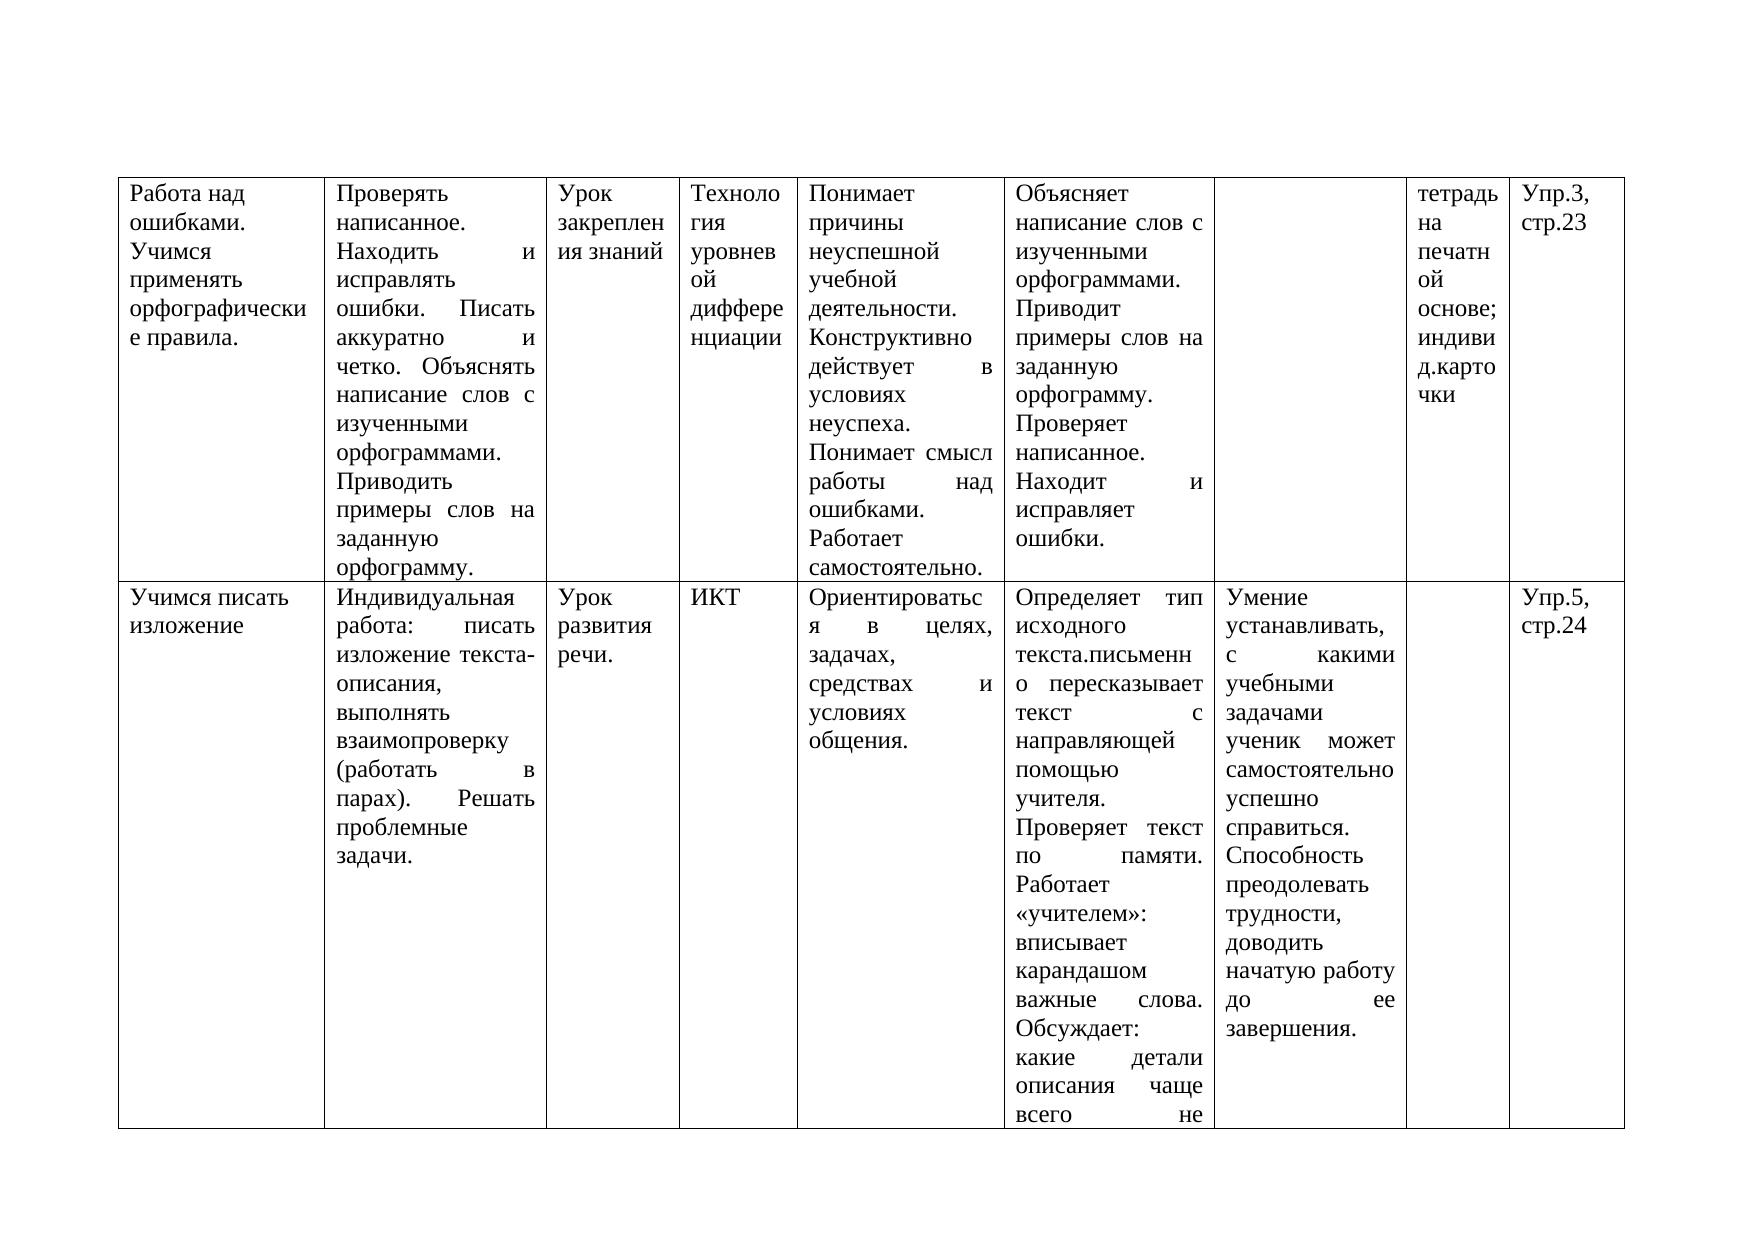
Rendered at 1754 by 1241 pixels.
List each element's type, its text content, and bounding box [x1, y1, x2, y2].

table_cell Работа над ошибками. Учимся применять орфографические правила. [119, 178, 324, 581]
table_cell Урок закрепления знаний [547, 178, 679, 581]
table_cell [1005, 582, 1214, 1128]
table_cell [1215, 178, 1406, 581]
table_cell [1407, 582, 1509, 1128]
table_cell ИКТ [680, 582, 797, 1128]
table_cell тетрадь на печатной основе; индивид.карточки [1407, 178, 1509, 581]
table_cell Объясняет написание слов с изученными орфограммами. Приводит примеры слов на заданную орфограмму. Проверяет написанное. Находит и исправляет ошибки. [1005, 178, 1214, 581]
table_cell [325, 582, 546, 1128]
table_cell Урок развития речи. [547, 582, 679, 1128]
table_cell Проверять написанное. Находить и исправлять ошибки. Писать аккуратно и четко. Объяснять написание слов с изученными орфограммами. Приводить примеры слов на заданную орфограмму. [325, 178, 546, 581]
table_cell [119, 582, 324, 1128]
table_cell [1215, 582, 1406, 1128]
table_cell Понимает причины неуспешной учебной деятельности. Конструктивно действует в условиях неуспеха. Понимает смысл работы над ошибками. Работает самостоятельно. [798, 178, 1004, 581]
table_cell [798, 582, 1004, 1128]
table_cell Упр.3, стр.23 [1510, 178, 1624, 581]
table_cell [680, 178, 797, 581]
table_cell Упр.5, стр.24 [1510, 582, 1624, 1128]
